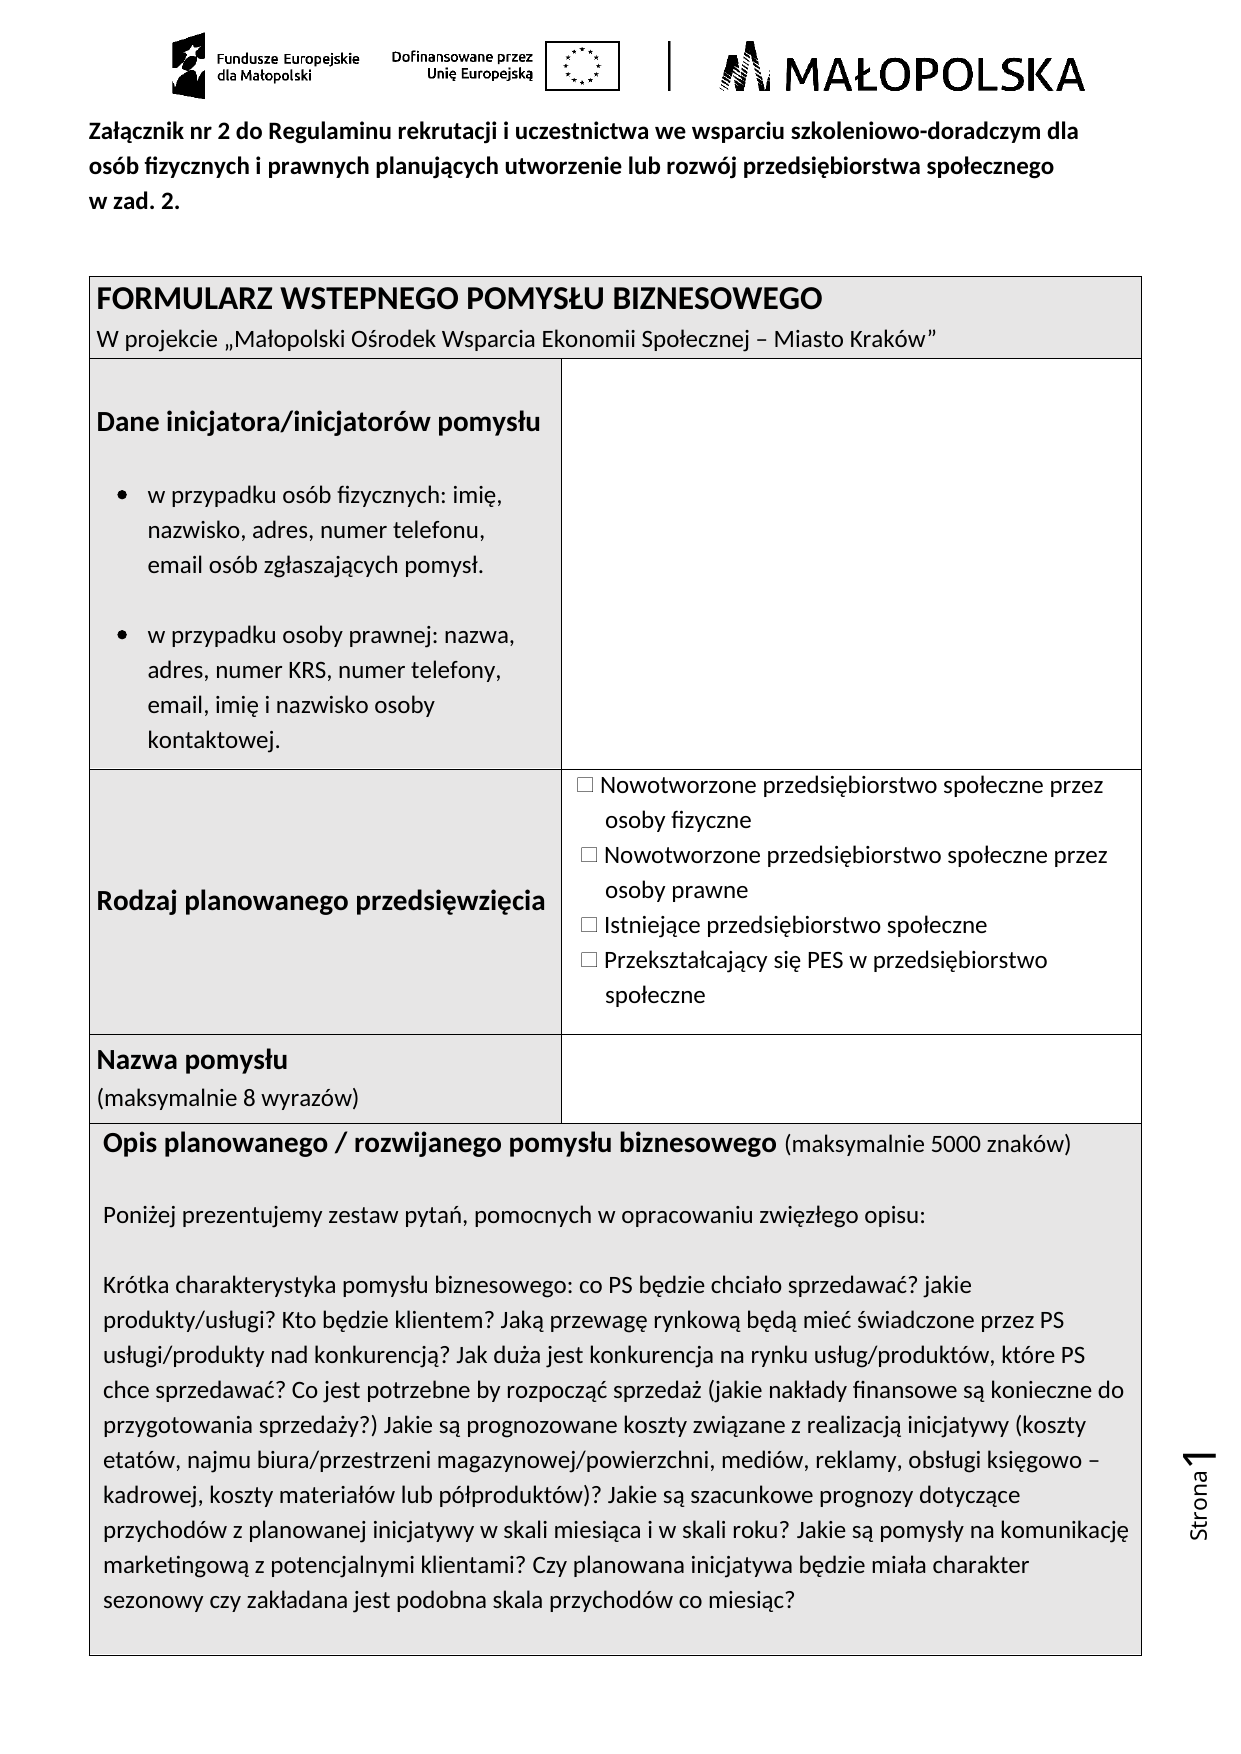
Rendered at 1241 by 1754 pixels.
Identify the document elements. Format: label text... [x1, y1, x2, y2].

picture [579, 915, 599, 934]
picture [575, 775, 595, 794]
table_header Formularz wstepnego pomysłu biznesowego W projekcie „Małopolski Ośrodek Wsparcia Ekonomii Społecznej – Miasto Kraków” [90, 277, 1141, 358]
table_cell Nazwa pomysłu (maksymalnie 8 wyrazów) [90, 1035, 561, 1123]
picture [155, 15, 1100, 75]
table_cell [562, 1035, 1141, 1123]
table_cell Nowotworzone przedsiębiorstwo społeczne przez osoby fizyczne Nowotworzone przedsiębiorstwo społeczne przez osoby prawne Istniejące przedsiębiorstwo społeczne Przekształcający się PES w przedsiębiorstwo społeczne [562, 770, 1141, 1034]
table_cell [562, 359, 1141, 768]
picture [579, 950, 599, 969]
text Załącznik nr 2 do Regulaminu rekrutacji i uczestnictwa we wsparciu szkoleniowo-doradczym dla osób fizycznych i prawnych planujących utworzenie lub rozwój przedsiębiorstwa społecznego w zad. 2. [89, 75, 1107, 216]
table_cell Dane inicjatora/inicjatorów pomysłu w przypadku osób fizycznych: imię, nazwisko, adres, numer telefonu, email osób zgłaszających pomysł. w przypadku osoby prawnej: nazwa, adres, numer KRS, numer telefony, email, imię i nazwisko osoby kontaktowej. [90, 359, 561, 768]
table_cell Rodzaj planowanego przedsięwzięcia [90, 770, 561, 1034]
table_cell Opis planowanego / rozwijanego pomysłu biznesowego (maksymalnie 5000 znaków) Poniżej prezentujemy zestaw pytań, pomocnych w opracowaniu zwięzłego opisu: Krótka charakterystyka pomysłu biznesowego: co PS będzie chciało sprzedawać? jakie produkty/usługi? Kto będzie klientem? Jaką przewagę rynkową będą mieć świadczone przez PS usługi/produkty nad konkurencją? Jak duża jest konkurencja na rynku usług/produktów, które PS chce sprzedawać? Co jest potrzebne by rozpocząć sprzedaż (jakie nakłady finansowe są konieczne do przygotowania sprzedaży?) Jakie są prognozowane koszty związane z realizacją inicjatywy (koszty etatów, najmu biura/przestrzeni magazynowej/powierzchni, mediów, reklamy, obsługi księgowo – kadrowej, koszty materiałów lub półproduktów)? Jakie są szacunkowe prognozy dotyczące przychodów z planowanej inicjatywy w skali miesiąca i w skali roku? Jakie są pomysły na komunikację marketingową z potencjalnymi klientami? Czy planowana inicjatywa będzie miała charakter sezonowy czy zakładana jest podobna skala przychodów co miesiąc? [90, 1124, 1141, 1654]
picture [579, 845, 599, 864]
